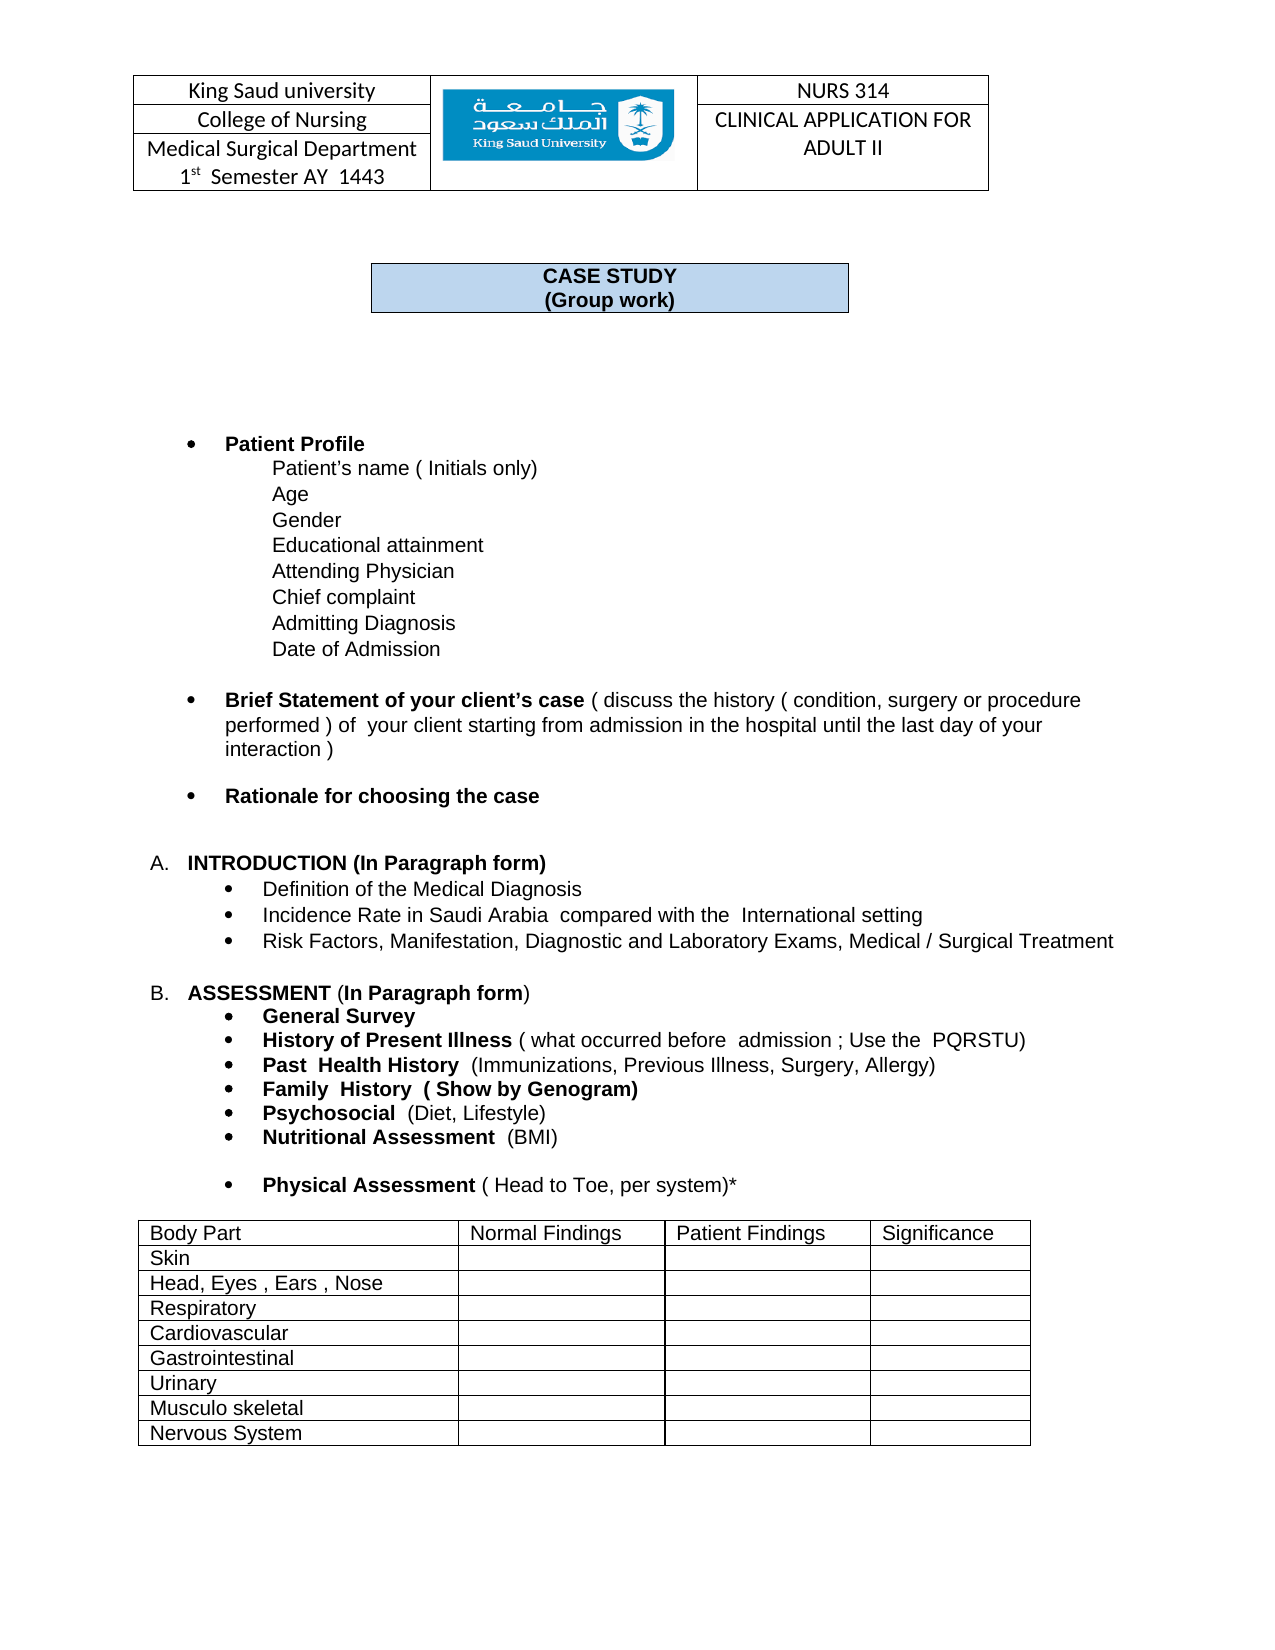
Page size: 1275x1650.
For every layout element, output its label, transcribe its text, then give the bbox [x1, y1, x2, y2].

table_header Normal Findings [459, 1221, 664, 1244]
table_cell [459, 1321, 664, 1344]
table_cell Musculo skeletal [139, 1396, 458, 1419]
table_cell [871, 1421, 1030, 1444]
list Nutritional Assessment (BMI) [225, 1124, 1125, 1149]
table_cell [459, 1246, 664, 1269]
list Chief complaint [225, 585, 1125, 609]
picture [488, 122, 507, 131]
list Patient Profile [187, 432, 1125, 456]
list Patient’s name ( Initials only) [225, 456, 1125, 480]
list Physical Assessment ( Head to Toe, per system)* [225, 1173, 1125, 1197]
list Gender [225, 507, 1125, 531]
picture [510, 123, 523, 129]
table_cell [871, 1371, 1030, 1394]
table_cell Gastrointestinal [139, 1346, 458, 1369]
table_cell [871, 1396, 1030, 1419]
picture [494, 142, 502, 148]
table_cell [666, 1271, 870, 1294]
list Age [225, 482, 1125, 506]
table_header CASE STUDY (Group work) [372, 264, 848, 312]
list Incidence Rate in Saudi Arabia compared with the International setting [225, 903, 1125, 927]
table_header Patient Findings [666, 1221, 870, 1244]
table_cell [871, 1346, 1030, 1369]
picture [545, 118, 562, 129]
table_cell [459, 1396, 664, 1419]
table_cell [459, 1371, 664, 1394]
table_cell [871, 1321, 1030, 1344]
picture [619, 97, 662, 151]
list Attending Physician [225, 559, 1125, 583]
table_cell Urinary [139, 1371, 458, 1394]
list Past Health History (Immunizations, Previous Illness, Surgery, Allergy) [225, 1052, 1125, 1076]
table_cell Respiratory [139, 1296, 458, 1319]
table_cell [666, 1396, 870, 1419]
table_cell Skin [139, 1246, 458, 1269]
list Definition of the Medical Diagnosis [225, 877, 1125, 901]
picture [441, 88, 675, 161]
table_cell [459, 1421, 664, 1444]
table_cell [666, 1346, 870, 1369]
table_cell [459, 1271, 664, 1294]
table_cell Head, Eyes , Ears , Nose [139, 1271, 458, 1294]
list Psychosocial (Diet, Lifestyle) [225, 1101, 1125, 1124]
list Date of Admission [225, 637, 1125, 661]
list Brief Statement of your client’s case ( discuss the history ( condition, surgery or procedure performed ) of your client starting from admission in the hospital until the last day of your interaction ) [187, 688, 1125, 760]
list Family History ( Show by Genogram) [225, 1076, 1125, 1101]
list Risk Factors, Manifestation, Diagnostic and Laboratory Exams, Medical / Surgical Treatment [225, 928, 1125, 953]
picture [649, 138, 675, 161]
table_cell [459, 1296, 664, 1319]
table_cell [666, 1321, 870, 1344]
table_cell [871, 1271, 1030, 1294]
list INTRODUCTION (In Paragraph form) [150, 851, 1125, 875]
table_cell [871, 1246, 1030, 1269]
table_cell [666, 1296, 870, 1319]
list Admitting Diagnosis [225, 611, 1125, 635]
picture [559, 100, 563, 111]
table_header Body Part [139, 1221, 458, 1244]
table_cell [666, 1371, 870, 1394]
table_cell [871, 1296, 1030, 1319]
table_cell [666, 1421, 870, 1444]
picture [474, 123, 485, 129]
list History of Present Illness ( what occurred before admission ; Use the PQRSTU) [225, 1028, 1125, 1052]
list ASSESSMENT (In Paragraph form) [150, 980, 1125, 1004]
list General Survey [225, 1004, 1125, 1028]
table_cell Nervous System [139, 1421, 458, 1444]
picture [592, 118, 599, 129]
list Rationale for choosing the case [187, 784, 1125, 808]
list Educational attainment [225, 533, 1125, 557]
table_cell [666, 1246, 870, 1269]
table_header Significance [871, 1221, 1030, 1244]
table_cell [459, 1346, 664, 1369]
table_cell Cardiovascular [139, 1321, 458, 1344]
picture [564, 118, 572, 129]
